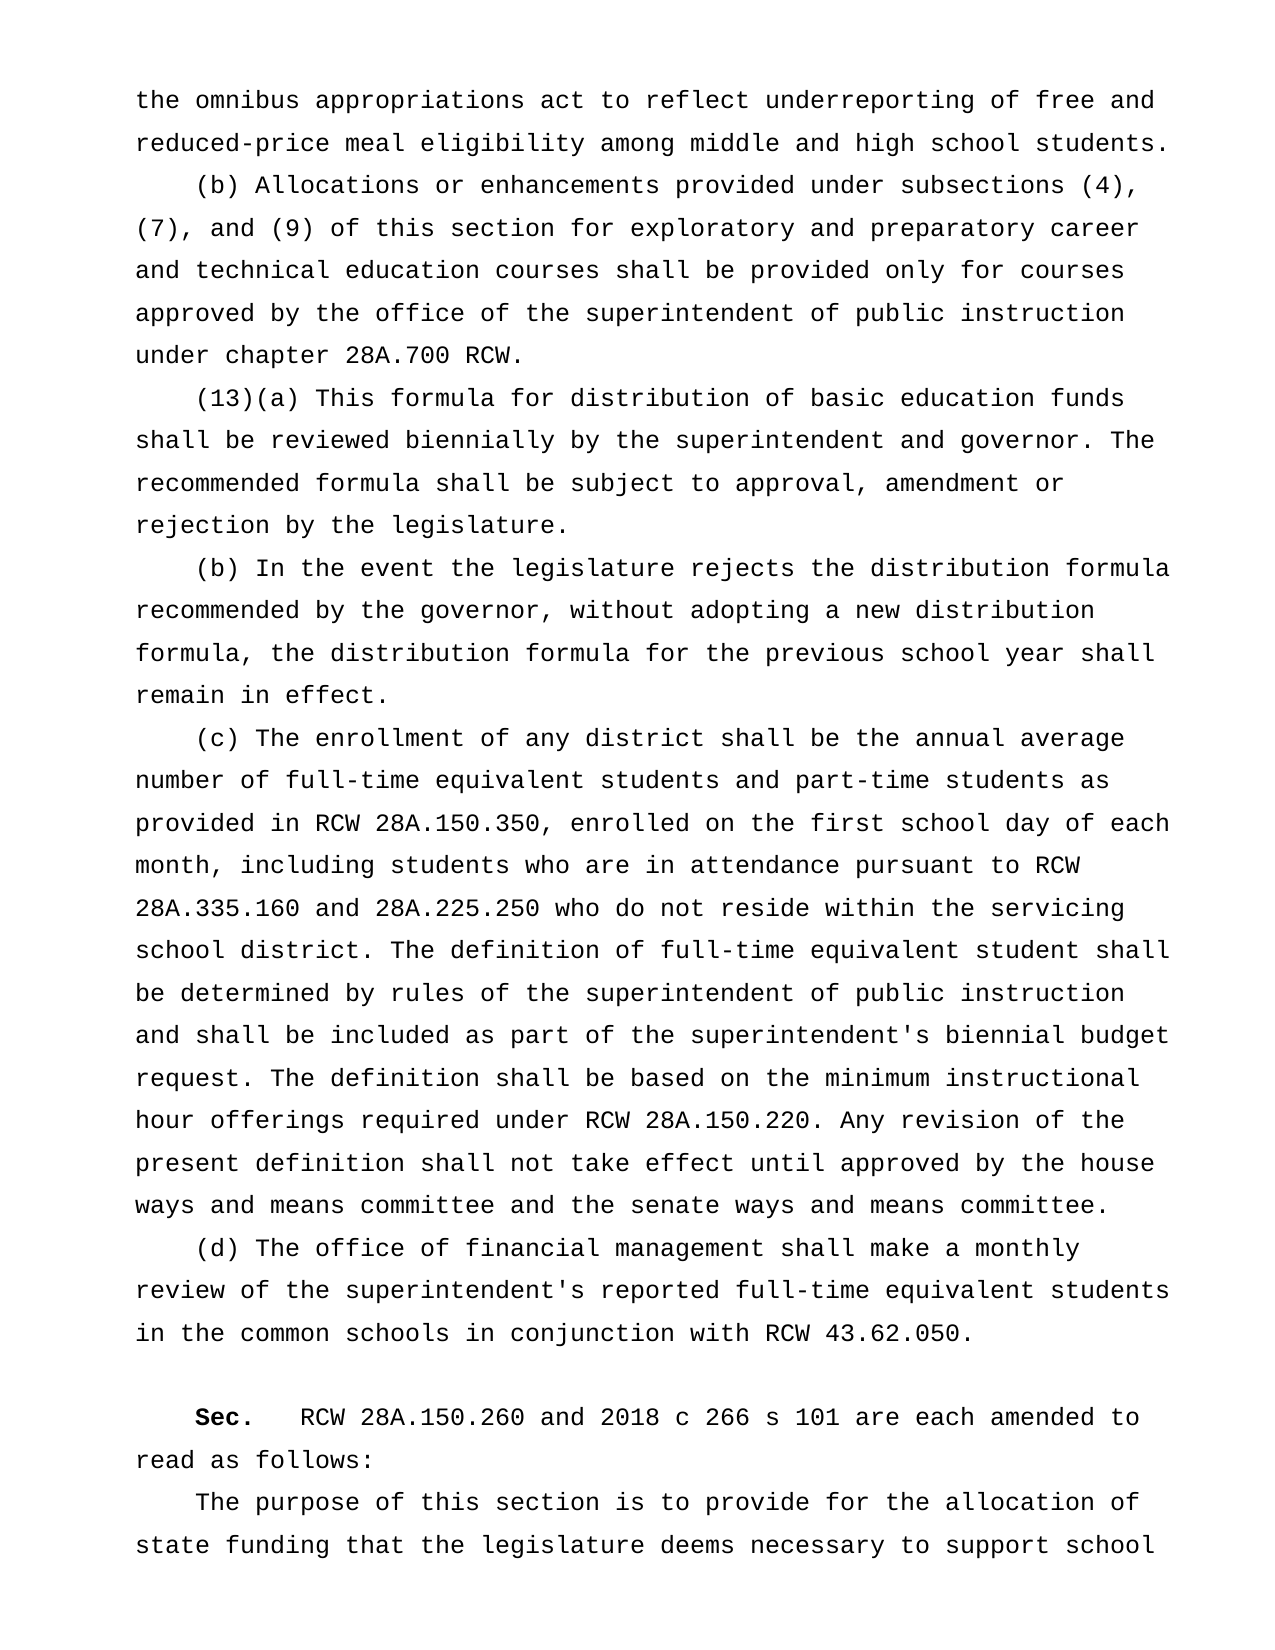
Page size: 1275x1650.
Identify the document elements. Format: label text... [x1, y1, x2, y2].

text (d) The office of financial management shall make a monthly review of the superintendent's reported full-time equivalent students in the common schools in conjunction with RCW 43.62.050. [135, 1222, 1170, 1350]
text (c) The enrollment of any district shall be the annual average number of full-time equivalent students and part-time students as provided in RCW 28A.150.350, enrolled on the first school day of each month, including students who are in attendance pursuant to RCW 28A.335.160 and 28A.225.250 who do not reside within the servicing school district. The definition of full-time equivalent student shall be determined by rules of the superintendent of public instruction and shall be included as part of the superintendent's biennial budget request. The definition shall be based on the minimum instructional hour offerings required under RCW 28A.150.220. Any revision of the present definition shall not take effect until approved by the house ways and means committee and the senate ways and means committee. [135, 712, 1170, 1222]
text Sec. RCW 28A.150.260 and 2018 c 266 s 101 are each amended to read as follows: [135, 1392, 1170, 1477]
text (13)(a) This formula for distribution of basic education funds shall be reviewed biennially by the superintendent and governor. The recommended formula shall be subject to approval, amendment or rejection by the legislature. [135, 372, 1170, 542]
text (b) Allocations or enhancements provided under subsections (4), (7), and (9) of this section for exploratory and preparatory career and technical education courses shall be provided only for courses approved by the office of the superintendent of public instruction under chapter 28A.700 RCW. [135, 160, 1170, 372]
text (b) In the event the legislature rejects the distribution formula recommended by the governor, without adopting a new distribution formula, the distribution formula for the previous school year shall remain in effect. [135, 542, 1170, 712]
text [135, 1477, 1170, 1562]
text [135, 75, 1170, 160]
